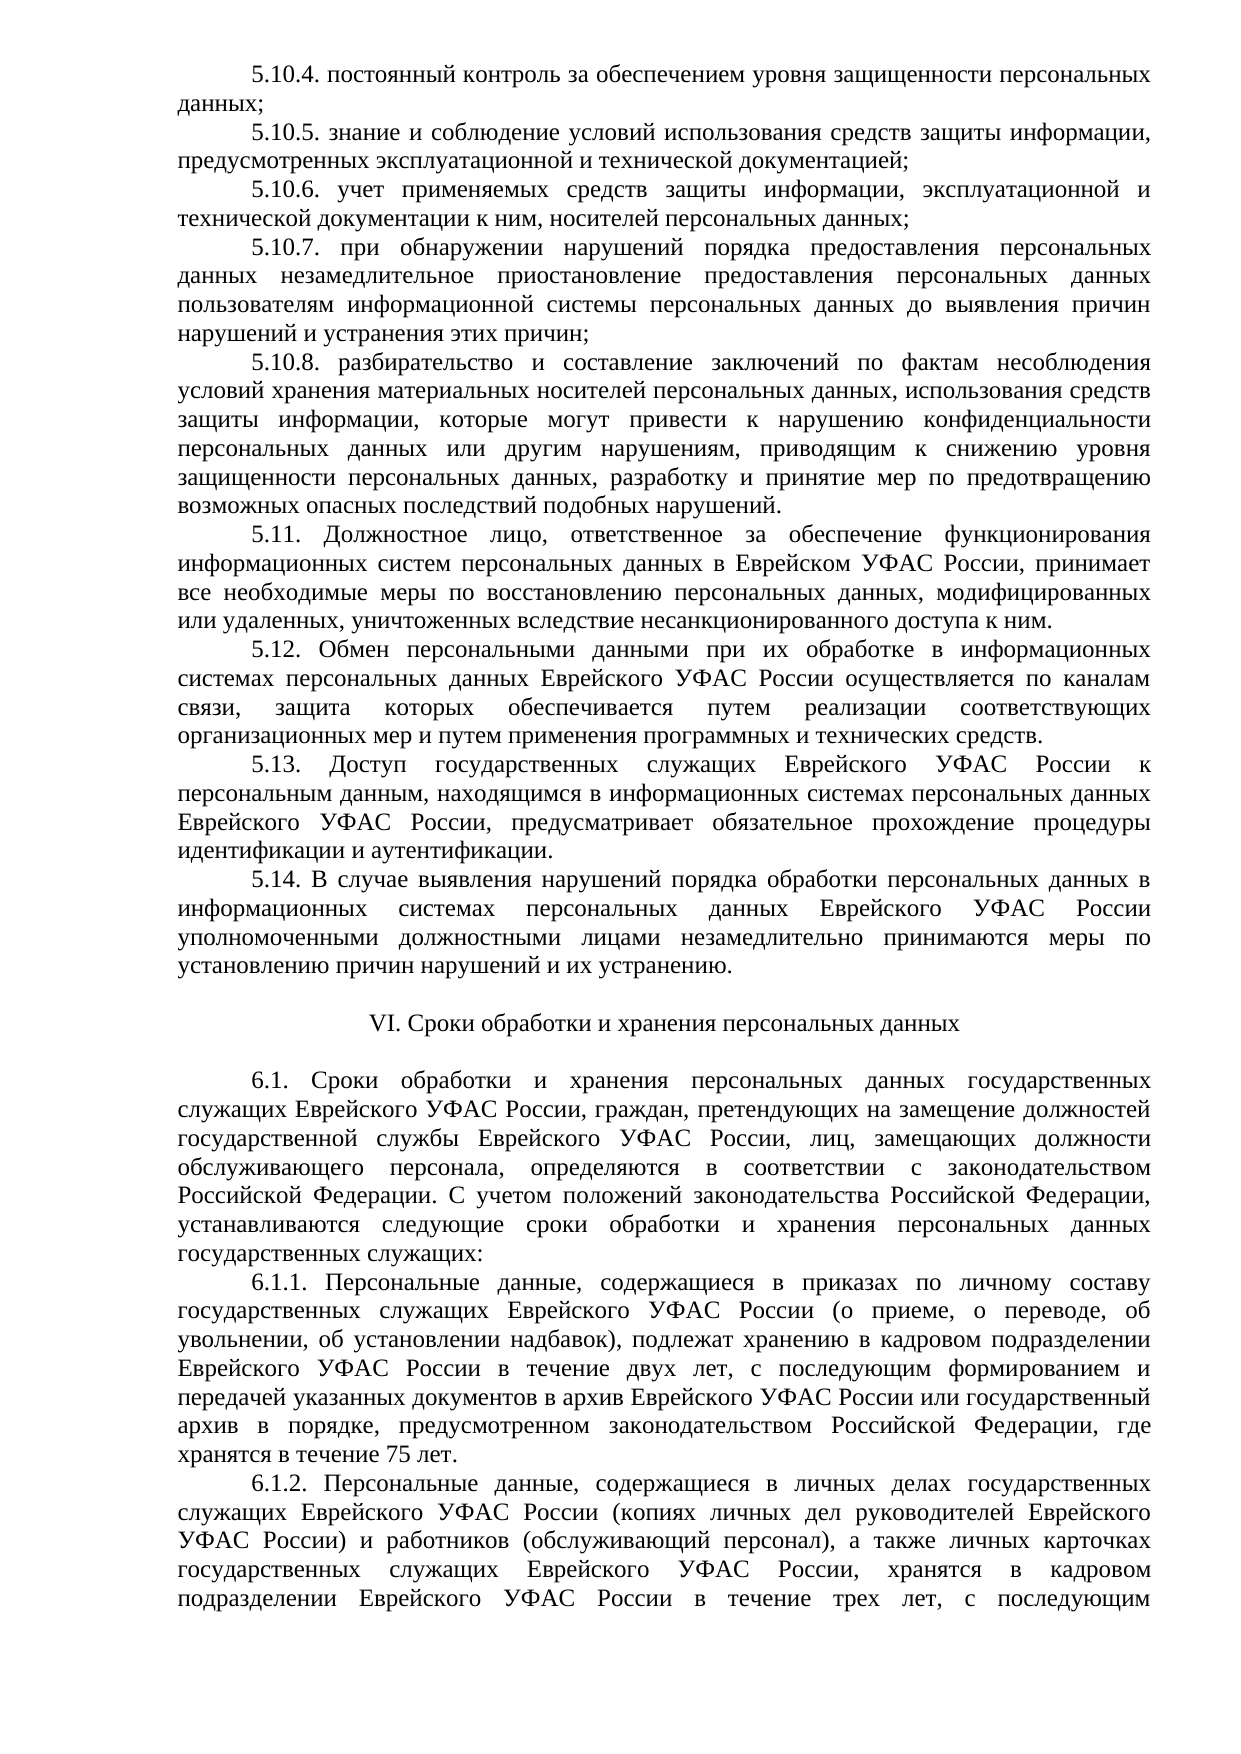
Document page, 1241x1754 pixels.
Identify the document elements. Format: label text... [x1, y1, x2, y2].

text 6.1. Сроки обработки и хранения персональных данных государственных служащих Еврейского УФАС России, граждан, претендующих на замещение должностей государственной службы Еврейского УФАС России, лиц, замещающих должности обслуживающего персонала, определяются в соответствии с законодательством Российской Федерации. С учетом положений законодательства Российской Федерации, устанавливаются следующие сроки обработки и хранения персональных данных государственных служащих: [177, 1065, 1152, 1267]
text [177, 1468, 1152, 1612]
text 5.14. В случае выявления нарушений порядка обработки персональных данных в информационных системах персональных данных Еврейского УФАС России уполномоченными должностными лицами незамедлительно принимаются меры по установлению причин нарушений и их устранению. [177, 864, 1152, 979]
text 6.1.1. Персональные данные, содержащиеся в приказах по личному составу государственных служащих Еврейского УФАС России (о приеме, о переводе, об увольнении, об установлении надбавок), подлежат хранению в кадровом подразделении Еврейского УФАС России в течение двух лет, с последующим формированием и передачей указанных документов в архив Еврейского УФАС России или государственный архив в порядке, предусмотренном законодательством Российской Федерации, где хранятся в течение 75 лет. [177, 1267, 1152, 1468]
text 5.10.4. постоянный контроль за обеспечением уровня защищенности персональных данных; [177, 59, 1152, 117]
text 5.10.6. учет применяемых средств защиты информации, эксплуатационной и технической документации к ним, носителей персональных данных; [177, 174, 1152, 232]
text 5.10.5. знание и соблюдение условий использования средств защиты информации, предусмотренных эксплуатационной и технической документацией; [177, 117, 1152, 174]
text 5.10.8. разбирательство и составление заключений по фактам несоблюдения условий хранения материальных носителей персональных данных, использования средств защиты информации, которые могут привести к нарушению конфиденциальности персональных данных или другим нарушениям, приводящим к снижению уровня защищенности персональных данных, разработку и принятие мер по предотвращению возможных опасных последствий подобных нарушений. [177, 347, 1152, 519]
text 5.13. Доступ государственных служащих Еврейского УФАС России к персональным данным, находящимся в информационных системах персональных данных Еврейского УФАС России, предусматривает обязательное прохождение процедуры идентификации и аутентификации. [177, 749, 1152, 864]
text 5.11. Должностное лицо, ответственное за обеспечение функционирования информационных систем персональных данных в Еврейском УФАС России, принимает все необходимые меры по восстановлению персональных данных, модифицированных или удаленных, уничтоженных вследствие несанкционированного доступа к ним. [177, 519, 1152, 634]
text VI. Сроки обработки и хранения персональных данных [177, 1008, 1152, 1037]
text 5.12. Обмен персональными данными при их обработке в информационных системах персональных данных Еврейского УФАС России осуществляется по каналам связи, защита которых обеспечивается путем реализации соответствующих организационных мер и путем применения программных и технических средств. [177, 634, 1152, 749]
text 5.10.7. при обнаружении нарушений порядка предоставления персональных данных незамедлительное приостановление предоставления персональных данных пользователям информационной системы персональных данных до выявления причин нарушений и устранения этих причин; [177, 232, 1152, 347]
